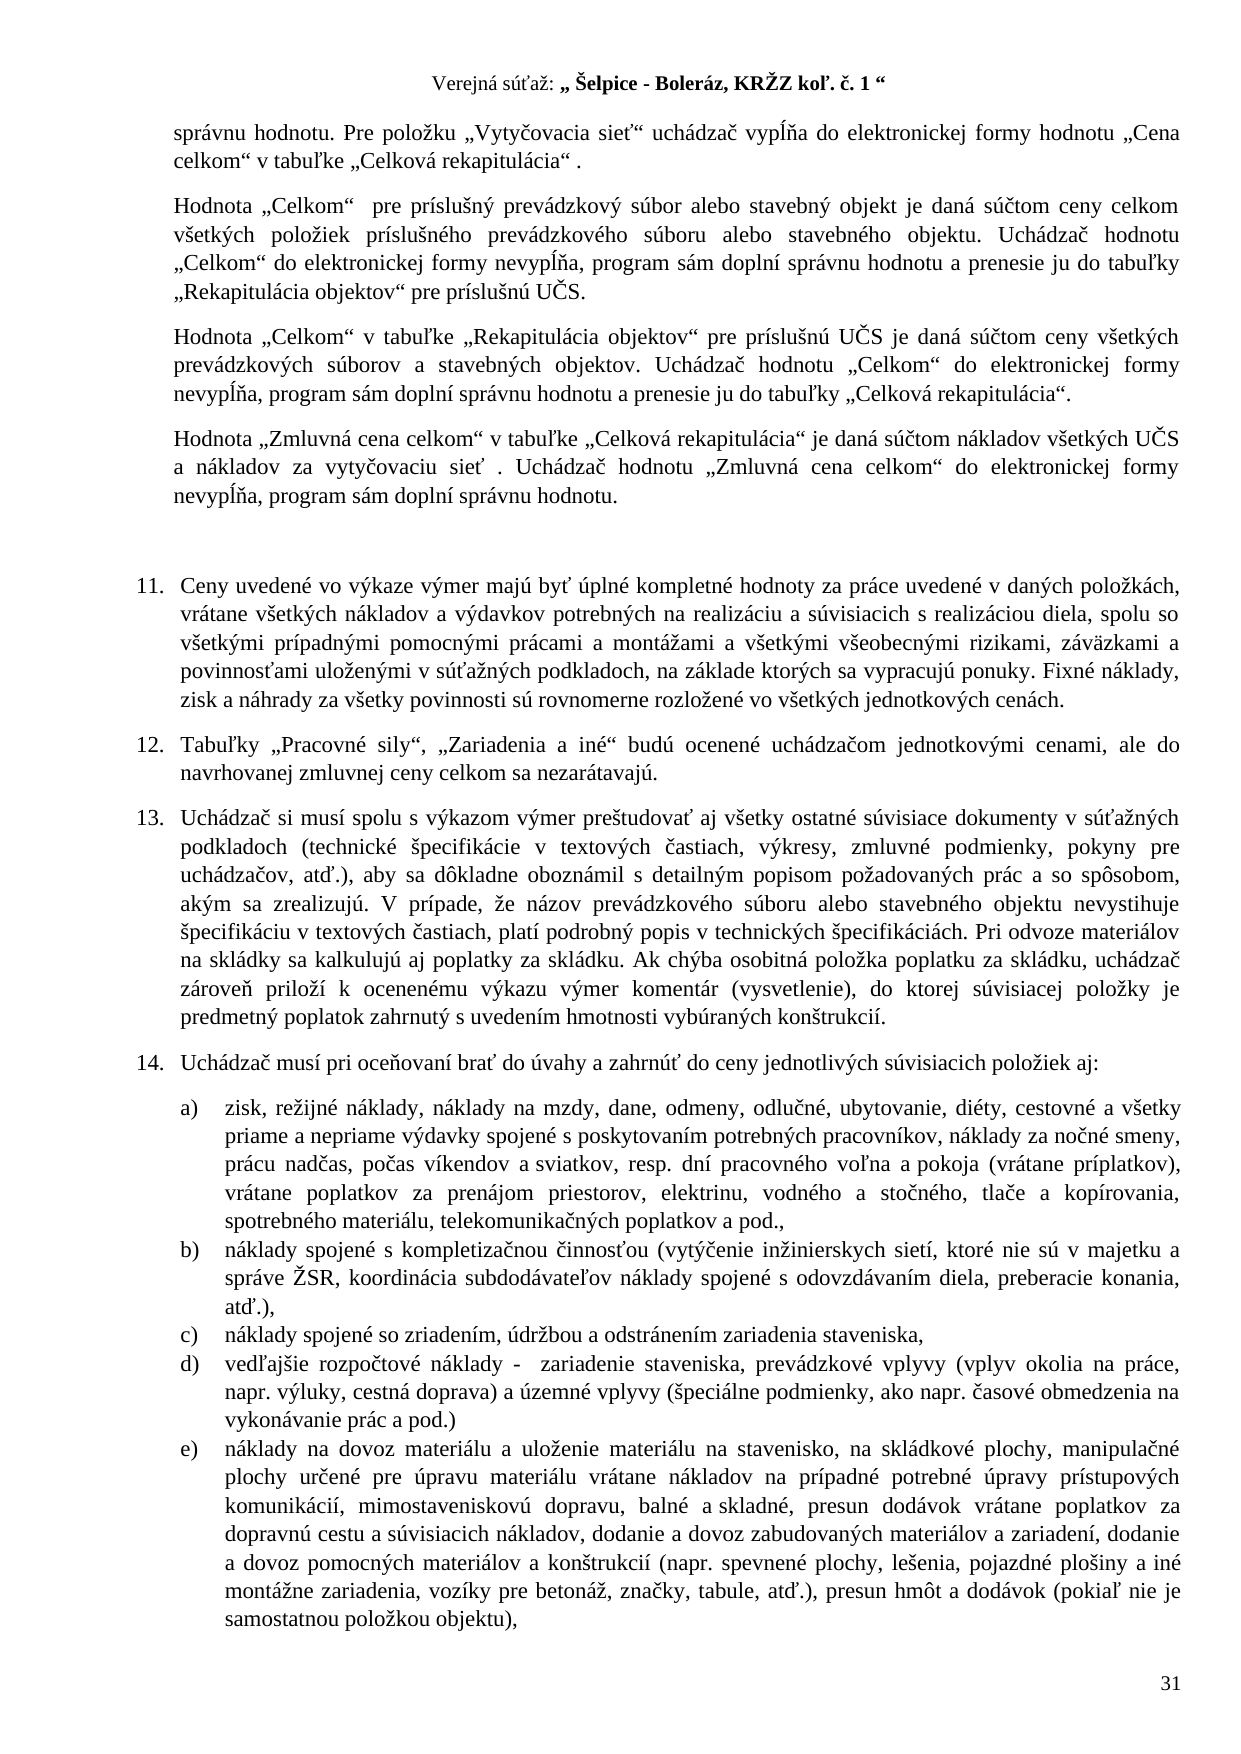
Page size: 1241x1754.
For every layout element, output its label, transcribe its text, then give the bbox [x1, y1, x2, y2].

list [136, 119, 1181, 174]
list vedľajšie rozpočtové náklady - zariadenie staveniska, prevádzkové vplyvy (vplyv okolia na práce, napr. výluky, cestná doprava) a územné vplyvy (špeciálne podmienky, ako napr. časové obmedzenia na vykonávanie prác a pod.) [180, 1349, 1181, 1433]
list Uchádzač musí pri oceňovaní brať do úvahy a zahrnúť do ceny jednotlivých súvisiacich položiek aj: [136, 1048, 1181, 1075]
text Hodnota „Celkom“ v tabuľke „Rekapitulácia objektov“ pre príslušnú UČS je daná súčtom ceny všetkých prevádzkových súborov a stavebných objektov. Uchádzač hodnotu „Celkom“ do elektronickej formy nevypĺňa, program sám doplní správnu hodnotu a prenesie ju do tabuľky „Celková rekapitulácia“. [173, 323, 1181, 406]
list náklady na dovoz materiálu a uloženie materiálu na stavenisko, na skládkové plochy, manipulačné plochy určené pre úpravu materiálu vrátane nákladov na prípadné potrebné úpravy prístupových komunikácií, mimostaveniskovú dopravu, balné a skladné, presun dodávok vrátane poplatkov za dopravnú cestu a súvisiacich nákladov, dodanie a dovoz zabudovaných materiálov a zariadení, dodanie a dovoz pomocných materiálov a konštrukcií (napr. spevnené plochy, lešenia, pojazdné plošiny a iné montážne zariadenia, vozíky pre betonáž, značky, tabule, atď.), presun hmôt a dodávok (pokiaľ nie je samostatnou položkou objektu), [180, 1435, 1181, 1632]
text Hodnota „Zmluvná cena celkom“ v tabuľke „Celková rekapitulácia“ je daná súčtom nákladov všetkých UČS a nákladov za vytyčovaciu sieť . Uchádzač hodnotu „Zmluvná cena celkom“ do elektronickej formy nevypĺňa, program sám doplní správnu hodnotu. [173, 425, 1181, 508]
text Hodnota „Celkom“ pre príslušný prevádzkový súbor alebo stavebný objekt je daná súčtom ceny celkom všetkých položiek príslušného prevádzkového súboru alebo stavebného objektu. Uchádzač hodnotu „Celkom“ do elektronickej formy nevypĺňa, program sám doplní správnu hodnotu a prenesie ju do tabuľky „Rekapitulácia objektov“ pre príslušnú UČS. [173, 192, 1181, 304]
list Ceny uvedené vo výkaze výmer majú byť úplné kompletné hodnoty za práce uvedené v daných položkách, vrátane všetkých nákladov a výdavkov potrebných na realizáciu a súvisiacich s realizáciou diela, spolu so všetkými prípadnými pomocnými prácami a montážami a všetkými všeobecnými rizikami, záväzkami a povinnosťami uloženými v súťažných podkladoch, na základe ktorých sa vypracujú ponuky. Fixné náklady, zisk a náhrady za všetky povinnosti sú rovnomerne rozložené vo všetkých jednotkových cenách. [136, 572, 1181, 712]
list zisk, režijné náklady, náklady na mzdy, dane, odmeny, odlučné, ubytovanie, diéty, cestovné a všetky priame a nepriame výdavky spojené s poskytovaním potrebných pracovníkov, náklady za nočné smeny, prácu nadčas, počas víkendov a sviatkov, resp. dní pracovného voľna a pokoja (vrátane príplatkov), vrátane poplatkov za prenájom priestorov, elektrinu, vodného a stočného, tlače a kopírovania, spotrebného materiálu, telekomunikačných poplatkov a pod., [180, 1094, 1181, 1234]
list Uchádzač si musí spolu s výkazom výmer preštudovať aj všetky ostatné súvisiace dokumenty v súťažných podkladoch (technické špecifikácie v textových častiach, výkresy, zmluvné podmienky, pokyny pre uchádzačov, atď.), aby sa dôkladne oboznámil s detailným popisom požadovaných prác a so spôsobom, akým sa zrealizujú. V prípade, že názov prevádzkového súboru alebo stavebného objektu nevystihuje špecifikáciu v textových častiach, platí podrobný popis v technických špecifikáciách. Pri odvoze materiálov na skládky sa kalkulujú aj poplatky za skládku. Ak chýba osobitná položka poplatku za skládku, uchádzač zároveň priloží k ocenenému výkazu výmer komentár (vysvetlenie), do ktorej súvisiacej položky je predmetný poplatok zahrnutý s uvedením hmotnosti vybúraných konštrukcií. [136, 804, 1181, 1030]
list náklady spojené s kompletizačnou činnosťou (vytýčenie inžinierskych sietí, ktoré nie sú v majetku a správe ŽSR, koordinácia subdodávateľov náklady spojené s odovzdávaním diela, preberacie konania, atď.), [180, 1236, 1181, 1319]
list Tabuľky „Pracovné sily“, „Zariadenia a iné“ budú ocenené uchádzačom jednotkovými cenami, ale do navrhovanej zmluvnej ceny celkom sa nezarátavajú. [136, 731, 1181, 786]
list náklady spojené so zriadením, údržbou a odstránením zariadenia staveniska, [180, 1321, 1181, 1347]
